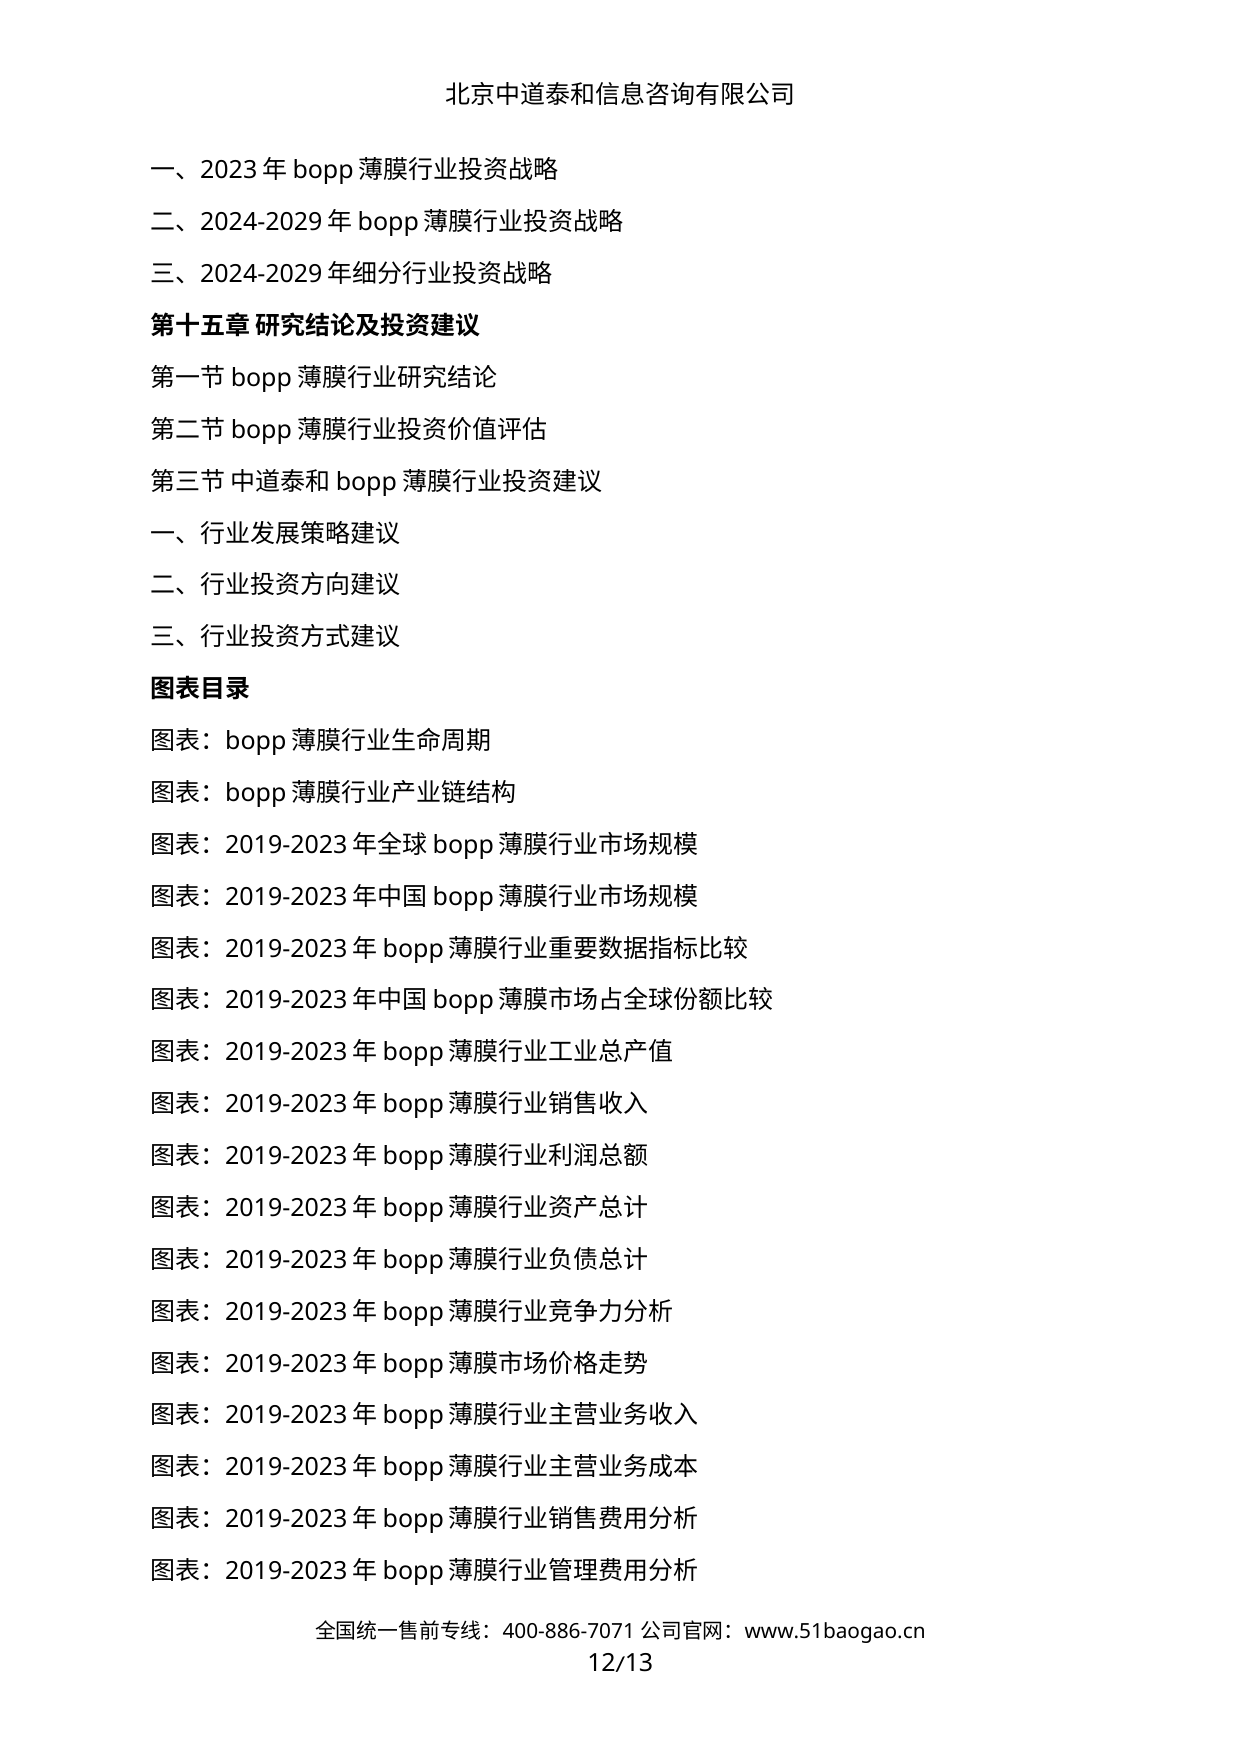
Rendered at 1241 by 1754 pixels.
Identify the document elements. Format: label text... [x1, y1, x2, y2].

text 第一节 bopp薄膜行业研究结论 [150, 357, 1090, 394]
text 图表：2019-2023年bopp薄膜行业资产总计 [150, 1187, 1090, 1224]
text 图表：bopp薄膜行业产业链结构 [150, 772, 1090, 809]
text 图表：2019-2023年bopp薄膜行业管理费用分析 [150, 1551, 1090, 1587]
text 三、2024-2029年细分行业投资战略 [150, 254, 1090, 290]
text 图表：2019-2023年中国bopp薄膜行业市场规模 [150, 876, 1090, 912]
text 图表：2019-2023年中国bopp薄膜市场占全球份额比较 [150, 980, 1090, 1016]
text 图表：2019-2023年全球bopp薄膜行业市场规模 [150, 824, 1090, 861]
text 二、行业投资方向建议 [150, 565, 1090, 601]
text 一、2023年bopp薄膜行业投资战略 [150, 150, 1090, 186]
text 图表：bopp薄膜行业生命周期 [150, 721, 1090, 757]
text 一、行业发展策略建议 [150, 513, 1090, 549]
text 图表：2019-2023年bopp薄膜行业工业总产值 [150, 1032, 1090, 1068]
text 三、行业投资方式建议 [150, 617, 1090, 653]
text 图表目录 [150, 669, 1090, 705]
text 图表：2019-2023年bopp薄膜行业负债总计 [150, 1239, 1090, 1276]
text 图表：2019-2023年bopp薄膜行业主营业务成本 [150, 1447, 1090, 1483]
text 图表：2019-2023年bopp薄膜行业销售费用分析 [150, 1499, 1090, 1535]
text 图表：2019-2023年bopp薄膜行业销售收入 [150, 1084, 1090, 1120]
text 第三节 中道泰和bopp薄膜行业投资建议 [150, 461, 1090, 497]
text 第二节 bopp薄膜行业投资价值评估 [150, 409, 1090, 446]
text 第十五章 研究结论及投资建议 [150, 306, 1090, 342]
text 图表：2019-2023年bopp薄膜行业利润总额 [150, 1136, 1090, 1172]
text 图表：2019-2023年bopp薄膜行业主营业务收入 [150, 1395, 1090, 1431]
text 图表：2019-2023年bopp薄膜市场价格走势 [150, 1343, 1090, 1379]
text 图表：2019-2023年bopp薄膜行业重要数据指标比较 [150, 928, 1090, 964]
text 图表：2019-2023年bopp薄膜行业竞争力分析 [150, 1291, 1090, 1327]
text 二、2024-2029年bopp薄膜行业投资战略 [150, 202, 1090, 238]
